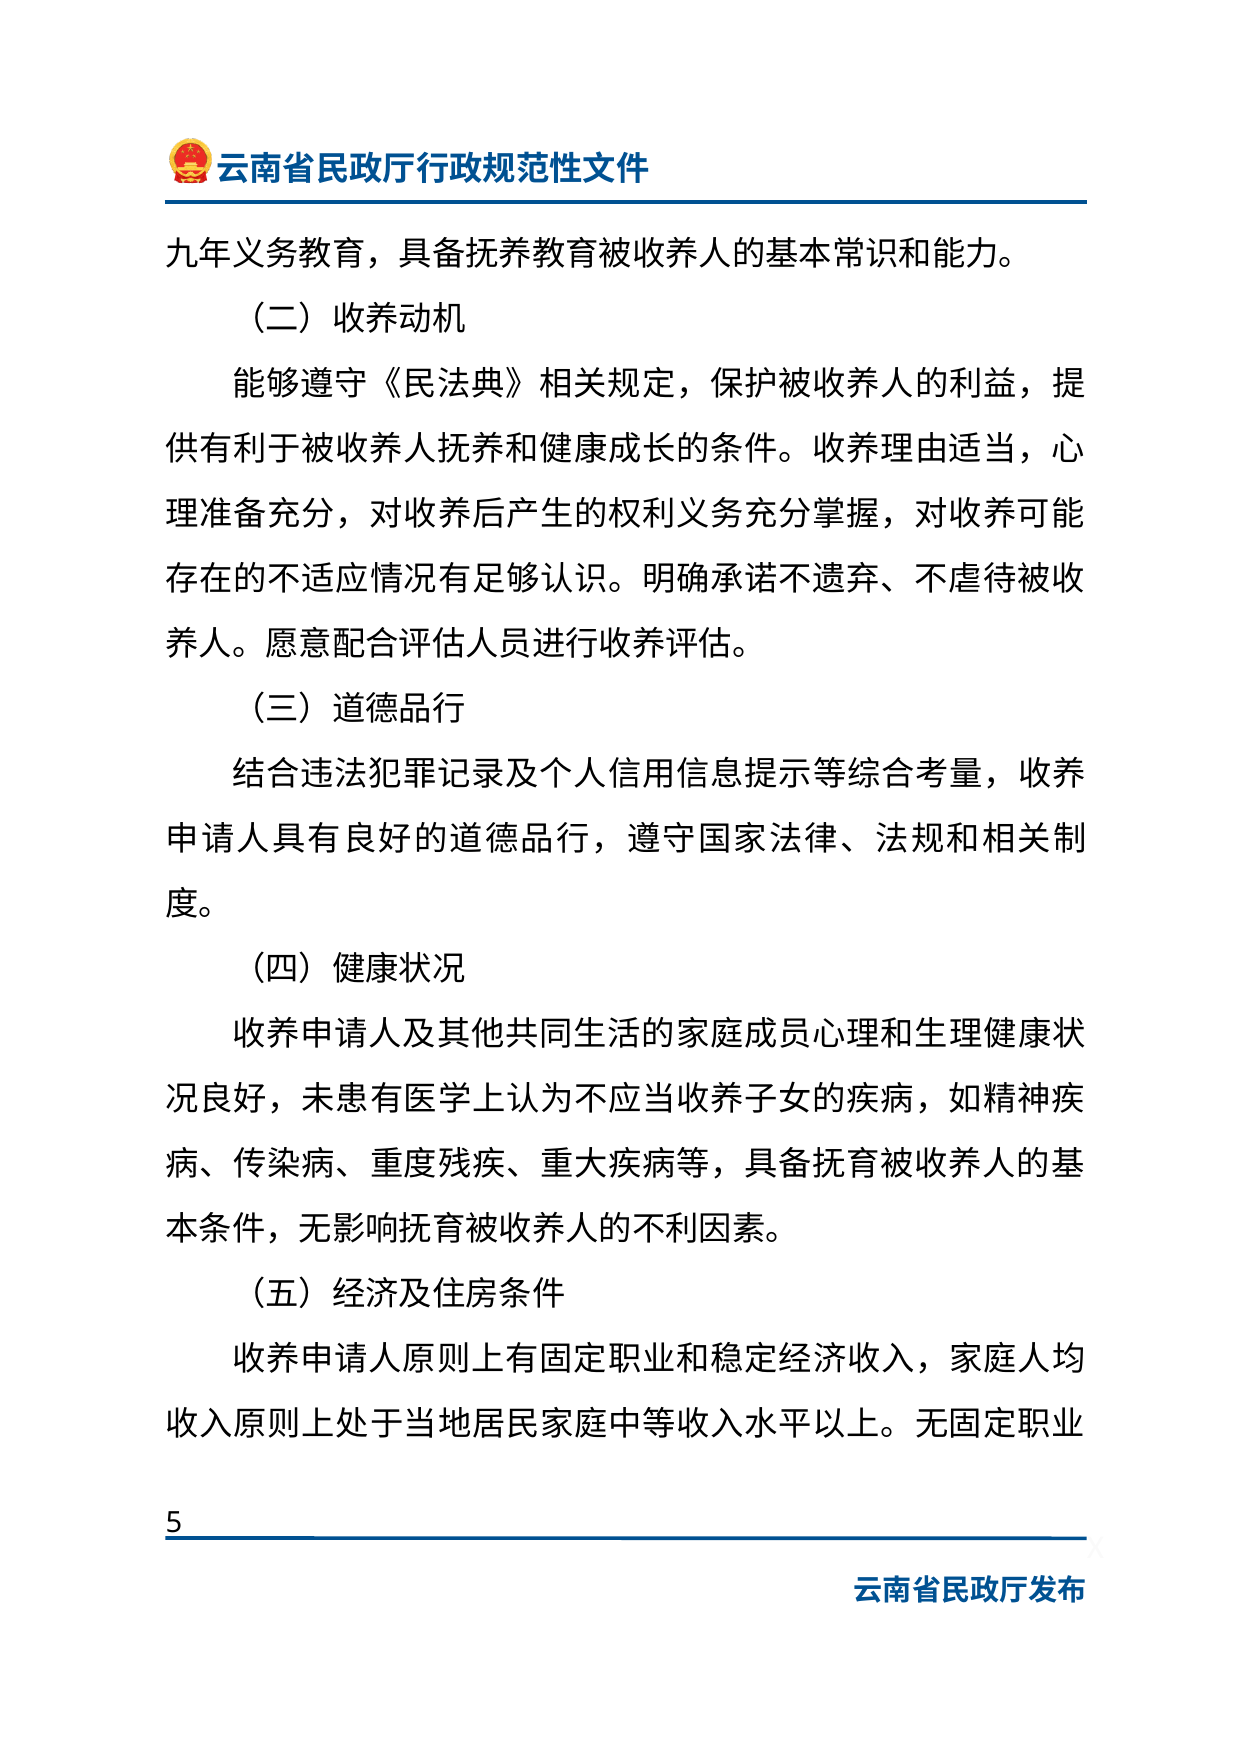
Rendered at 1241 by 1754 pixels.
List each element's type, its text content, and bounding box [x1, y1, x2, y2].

text （三）道德品行 [165, 674, 1087, 739]
text （四）健康状况 [165, 934, 1087, 999]
text （二）收养动机 [165, 284, 1087, 349]
text 收养申请人原则上有固定职业和稳定经济收入，家庭人均收入原则上处于当地居民家庭中等收入水平以上。无固定职业者，应有较好的经济基础和稳定的经济来源，且参加了社会保险。 [165, 1324, 1087, 1454]
text 收养申请人需具备一定的文化教育能力。原则上应接受过九年义务教育，具备抚养教育被收养人的基本常识和能力。 [165, 219, 1087, 284]
text 收养申请人及其他共同生活的家庭成员心理和生理健康状况良好，未患有医学上认为不应当收养子女的疾病，如精神疾病、传染病、重度残疾、重大疾病等，具备抚育被收养人的基本条件，无影响抚育被收养人的不利因素。 [165, 999, 1087, 1259]
text 能够遵守《民法典》相关规定，保护被收养人的利益，提供有利于被收养人抚养和健康成长的条件。收养理由适当，心理准备充分，对收养后产生的权利义务充分掌握，对收养可能存在的不适应情况有足够认识。明确承诺不遗弃、不虐待被收养人。愿意配合评估人员进行收养评估。 [165, 349, 1087, 674]
text （五）经济及住房条件 [165, 1259, 1087, 1324]
text 结合违法犯罪记录及个人信用信息提示等综合考量，收养申请人具有良好的道德品行，遵守国家法律、法规和相关制度。 [165, 739, 1087, 934]
picture [165, 136, 216, 187]
